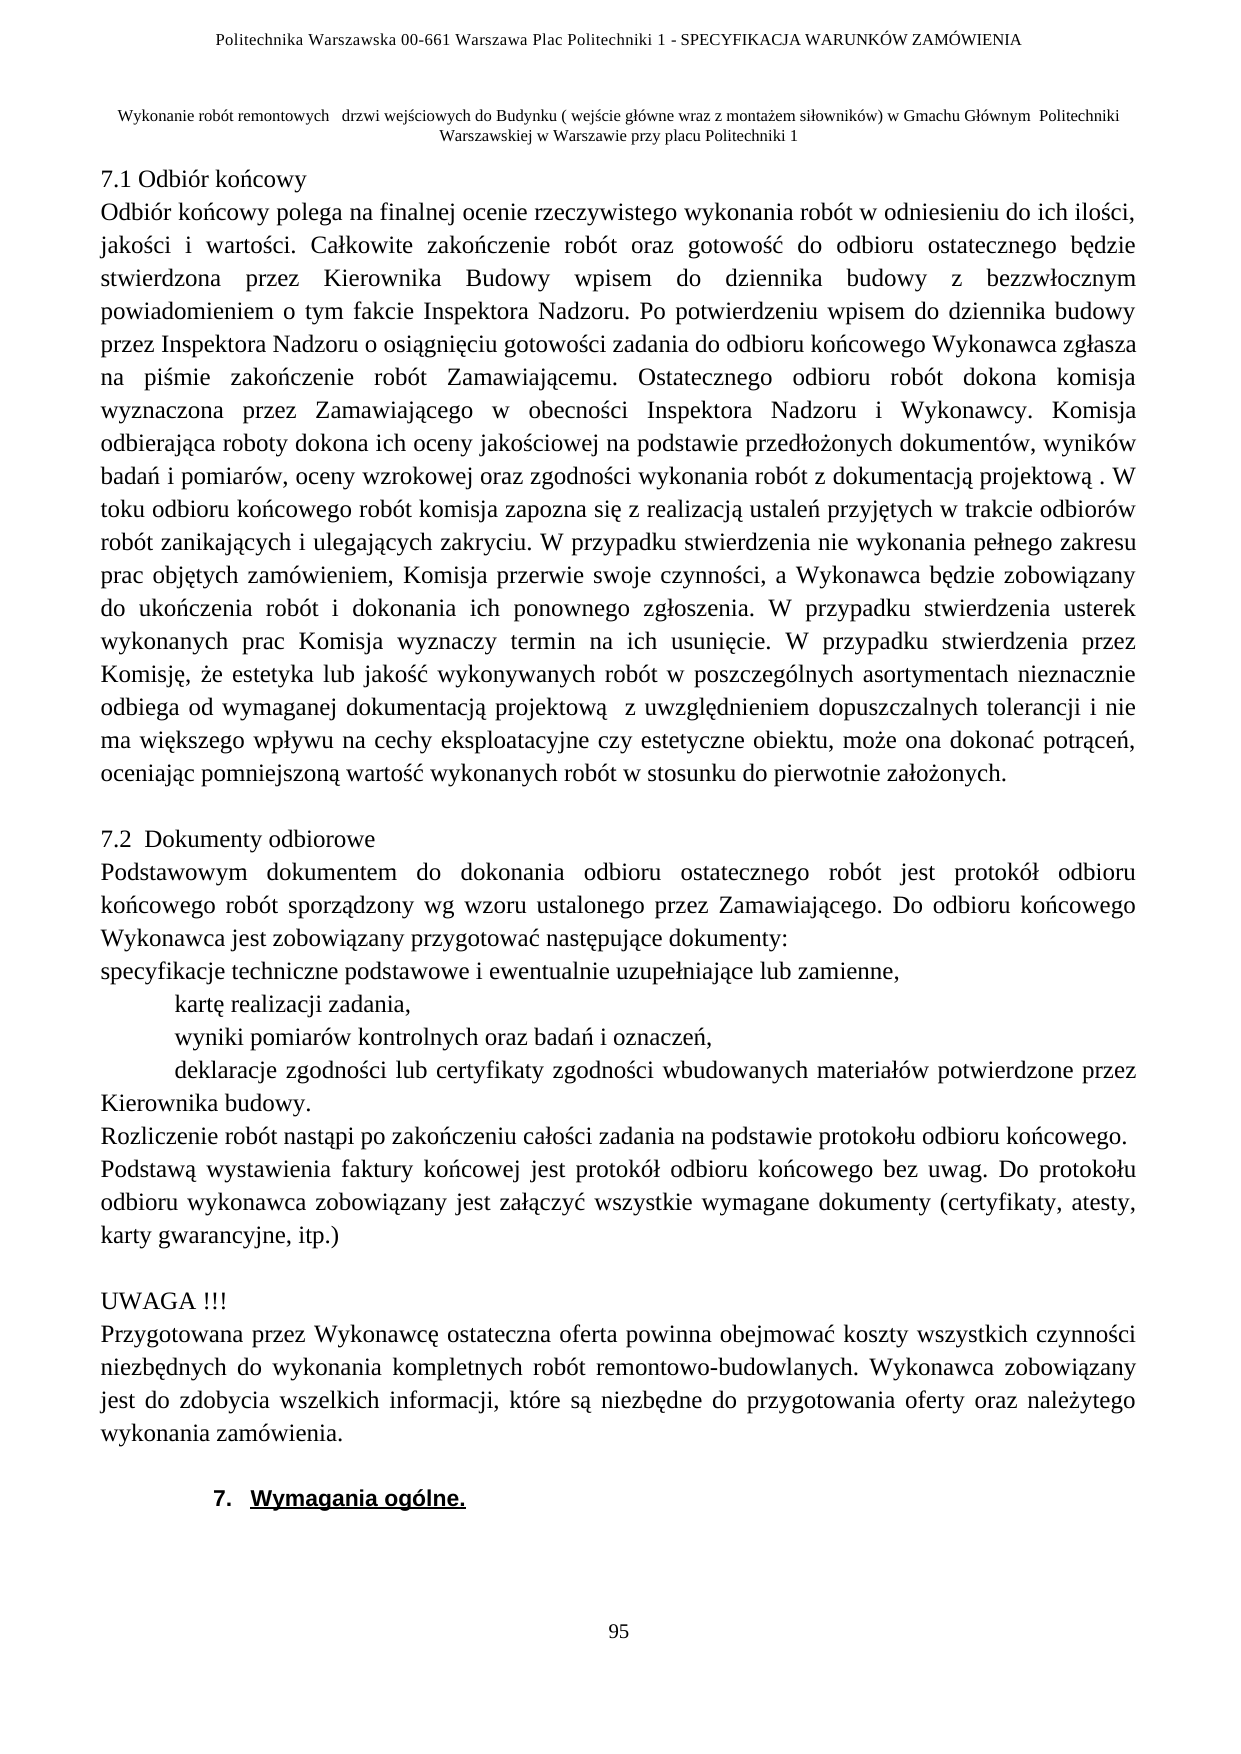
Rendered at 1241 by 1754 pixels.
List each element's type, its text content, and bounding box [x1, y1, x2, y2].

text  kartę realizacji zadania, [100, 989, 1137, 1018]
text 7.1 Odbiór końcowy [100, 164, 1137, 192]
text Podstawowym dokumentem do dokonania odbioru ostatecznego robót jest protokół odbioru końcowego robót sporządzony wg wzoru ustalonego przez Zamawiającego. Do odbioru końcowego Wykonawca jest zobowiązany przygotować następujące dokumenty: [100, 857, 1137, 952]
text UWAGA !!! [100, 1286, 1137, 1315]
text Podstawą wystawienia faktury końcowej jest protokół odbioru końcowego bez uwag. Do protokołu odbioru wykonawca zobowiązany jest załączyć wszystkie wymagane dokumenty (certyfikaty, atesty, karty gwarancyjne, itp.) [100, 1154, 1137, 1249]
text  deklaracje zgodności lub certyfikaty zgodności wbudowanych materiałów potwierdzone przez Kierownika budowy. [100, 1055, 1137, 1117]
text Przygotowana przez Wykonawcę ostateczna oferta powinna obejmować koszty wszystkich czynności niezbędnych do wykonania kompletnych robót remontowo-budowlanych. Wykonawca zobowiązany jest do zdobycia wszelkich informacji, które są niezbędne do przygotowania oferty oraz należytego wykonania zamówienia. [100, 1319, 1137, 1447]
text  wyniki pomiarów kontrolnych oraz badań i oznaczeń, [100, 1022, 1137, 1051]
text specyfikacje techniczne podstawowe i ewentualnie uzupełniające lub zamienne, [100, 956, 1137, 985]
text 7.2 Dokumenty odbiorowe [100, 824, 1137, 853]
text Rozliczenie robót nastąpi po zakończeniu całości zadania na podstawie protokołu odbioru końcowego. [100, 1121, 1137, 1150]
list Wymagania ogólne. [213, 1484, 1137, 1511]
text Odbiór końcowy polega na finalnej ocenie rzeczywistego wykonania robót w odniesieniu do ich ilości, jakości i wartości. Całkowite zakończenie robót oraz gotowość do odbioru ostatecznego będzie stwierdzona przez Kierownika Budowy wpisem do dziennika budowy z bezzwłocznym powiadomieniem o tym fakcie Inspektora Nadzoru. Po potwierdzeniu wpisem do dziennika budowy przez Inspektora Nadzoru o osiągnięciu gotowości zadania do odbioru końcowego Wykonawca zgłasza na piśmie zakończenie robót Zamawiającemu. Ostatecznego odbioru robót dokona komisja wyznaczona przez Zamawiającego w obecności Inspektora Nadzoru i Wykonawcy. Komisja odbierająca roboty dokona ich oceny jakościowej na podstawie przedłożonych dokumentów, wyników badań i pomiarów, oceny wzrokowej oraz zgodności wykonania robót z dokumentacją projektową . W toku odbioru końcowego robót komisja zapozna się z realizacją ustaleń przyjętych w trakcie odbiorów robót zanikających i ulegających zakryciu. W przypadku stwierdzenia nie wykonania pełnego zakresu prac objętych zamówieniem, Komisja przerwie swoje czynności, a Wykonawca będzie zobowiązany do ukończenia robót i dokonania ich ponownego zgłoszenia. W przypadku stwierdzenia usterek wykonanych prac Komisja wyznaczy termin na ich usunięcie. W przypadku stwierdzenia przez Komisję, że estetyka lub jakość wykonywanych robót w poszczególnych asortymentach nieznacznie odbiega od wymaganej dokumentacją projektową z uwzględnieniem dopuszczalnych tolerancji i nie ma większego wpływu na cechy eksploatacyjne czy estetyczne obiektu, może ona dokonać potrąceń, oceniając pomniejszoną wartość wykonanych robót w stosunku do pierwotnie założonych. [100, 197, 1137, 787]
